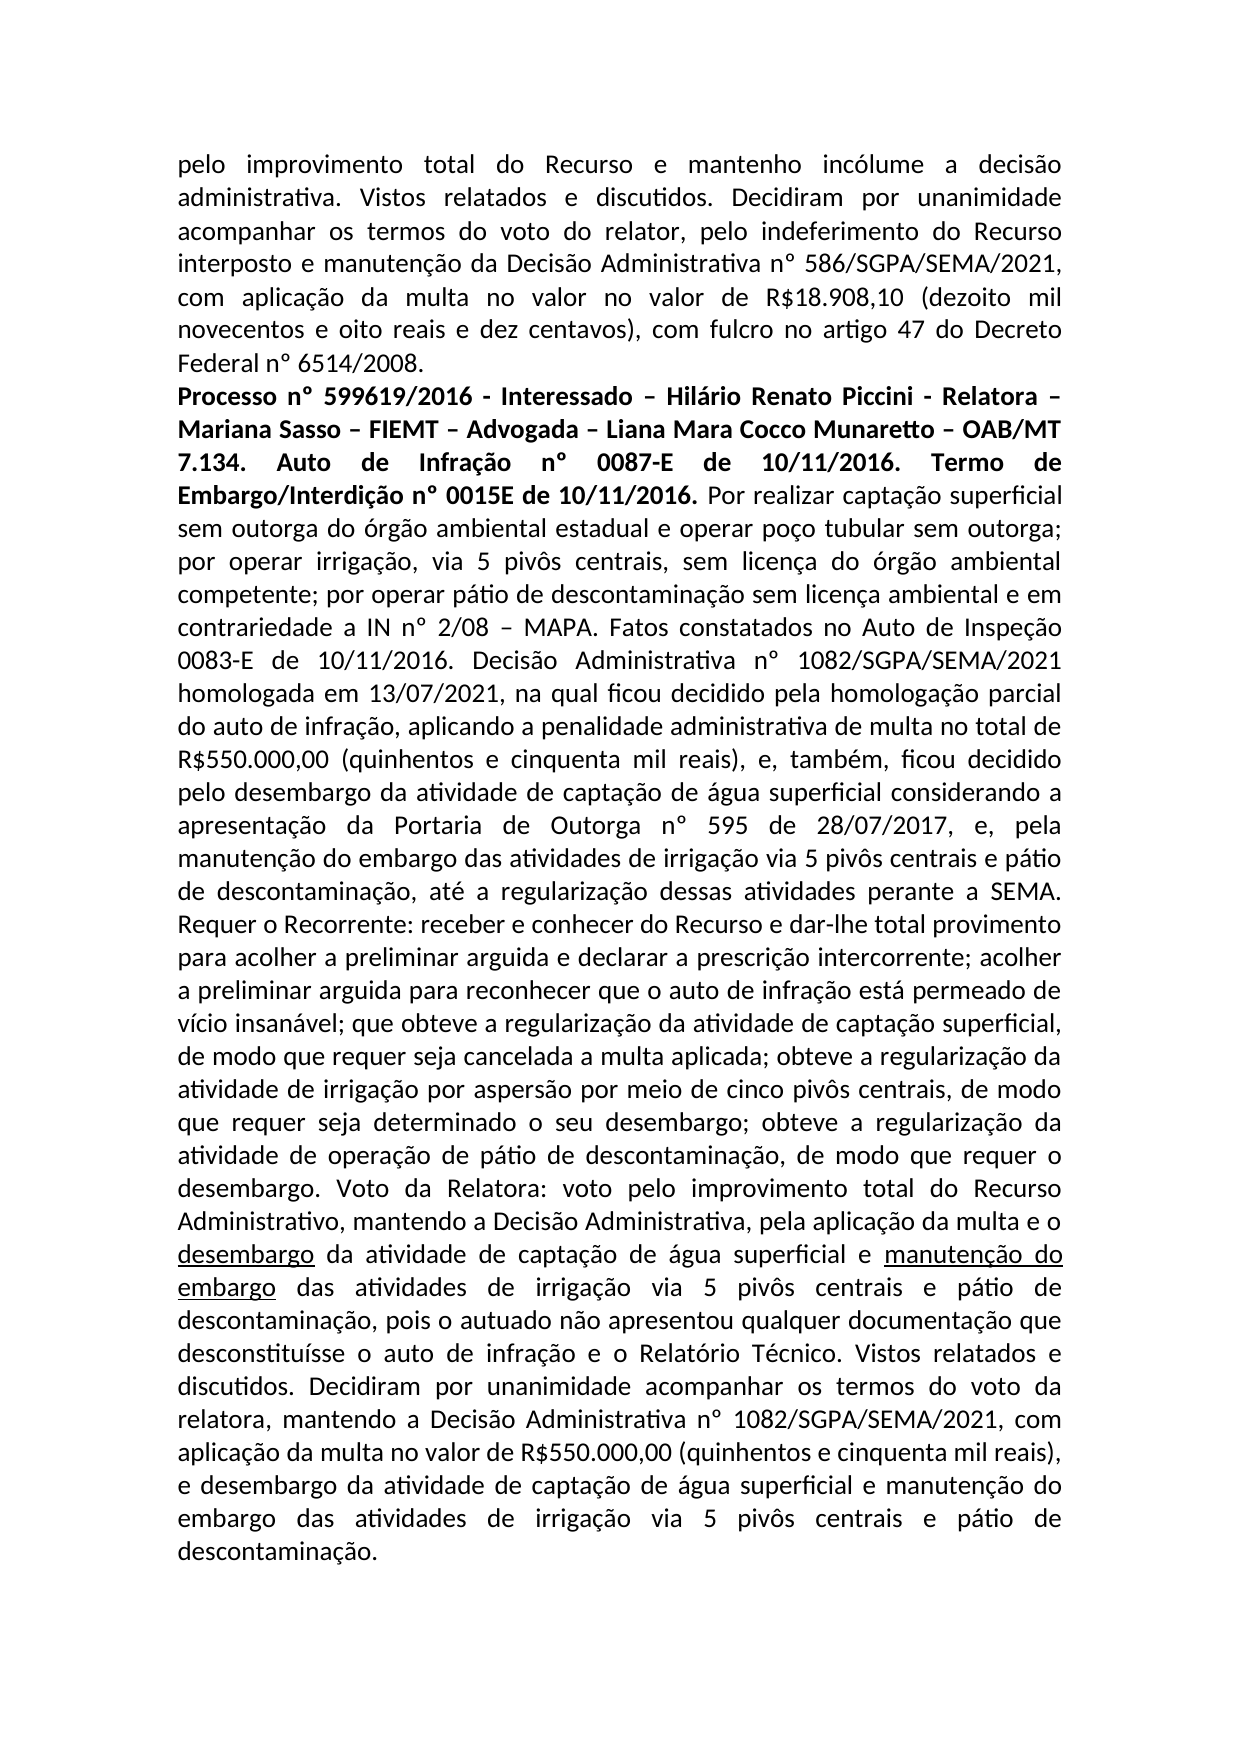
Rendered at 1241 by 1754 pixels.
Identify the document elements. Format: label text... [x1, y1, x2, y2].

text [177, 148, 1063, 379]
text Processo nº 599619/2016 - Interessado – Hilário Renato Piccini - Relatora – Mariana Sasso – FIEMT – Advogada – Liana Mara Cocco Munaretto – OAB/MT 7.134. Auto de Infração nº 0087-E de 10/11/2016. Termo de Embargo/Interdição nº 0015E de 10/11/2016. Por realizar captação superficial sem outorga do órgão ambiental estadual e operar poço tubular sem outorga; por operar irrigação, via 5 pivôs centrais, sem licença do órgão ambiental competente; por operar pátio de descontaminação sem licença ambiental e em contrariedade a IN nº 2/08 – MAPA. Fatos constatados no Auto de Inspeção 0083-E de 10/11/2016. Decisão Administrativa nº 1082/SGPA/SEMA/2021 homologada em 13/07/2021, na qual ficou decidido pela homologação parcial do auto de infração, aplicando a penalidade administrativa de multa no total de R$550.000,00 (quinhentos e cinquenta mil reais), e, também, ficou decidido pelo desembargo da atividade de captação de água superficial considerando a apresentação da Portaria de Outorga nº 595 de 28/07/2017, e, pela manutenção do embargo das atividades de irrigação via 5 pivôs centrais e pátio de descontaminação, até a regularização dessas atividades perante a SEMA. Requer o Recorrente: receber e conhecer do Recurso e dar-lhe total provimento para acolher a preliminar arguida e declarar a prescrição intercorrente; acolher a preliminar arguida para reconhecer que o auto de infração está permeado de vício insanável; que obteve a regularização da atividade de captação superficial, de modo que requer seja cancelada a multa aplicada; obteve a regularização da atividade de irrigação por aspersão por meio de cinco pivôs centrais, de modo que requer seja determinado o seu desembargo; obteve a regularização da atividade de operação de pátio de descontaminação, de modo que requer o desembargo. Voto da Relatora: voto pelo improvimento total do Recurso Administrativo, mantendo a Decisão Administrativa, pela aplicação da multa e o desembargo da atividade de captação de água superficial e manutenção do embargo das atividades de irrigação via 5 pivôs centrais e pátio de descontaminação, pois o autuado não apresentou qualquer documentação que desconstituísse o auto de infração e o Relatório Técnico. Vistos relatados e discutidos. Decidiram por unanimidade acompanhar os termos do voto da relatora, mantendo a Decisão Administrativa nº 1082/SGPA/SEMA/2021, com aplicação da multa no valor de R$550.000,00 (quinhentos e cinquenta mil reais), e desembargo da atividade de captação de água superficial e manutenção do embargo das atividades de irrigação via 5 pivôs centrais e pátio de descontaminação. [177, 379, 1063, 1567]
